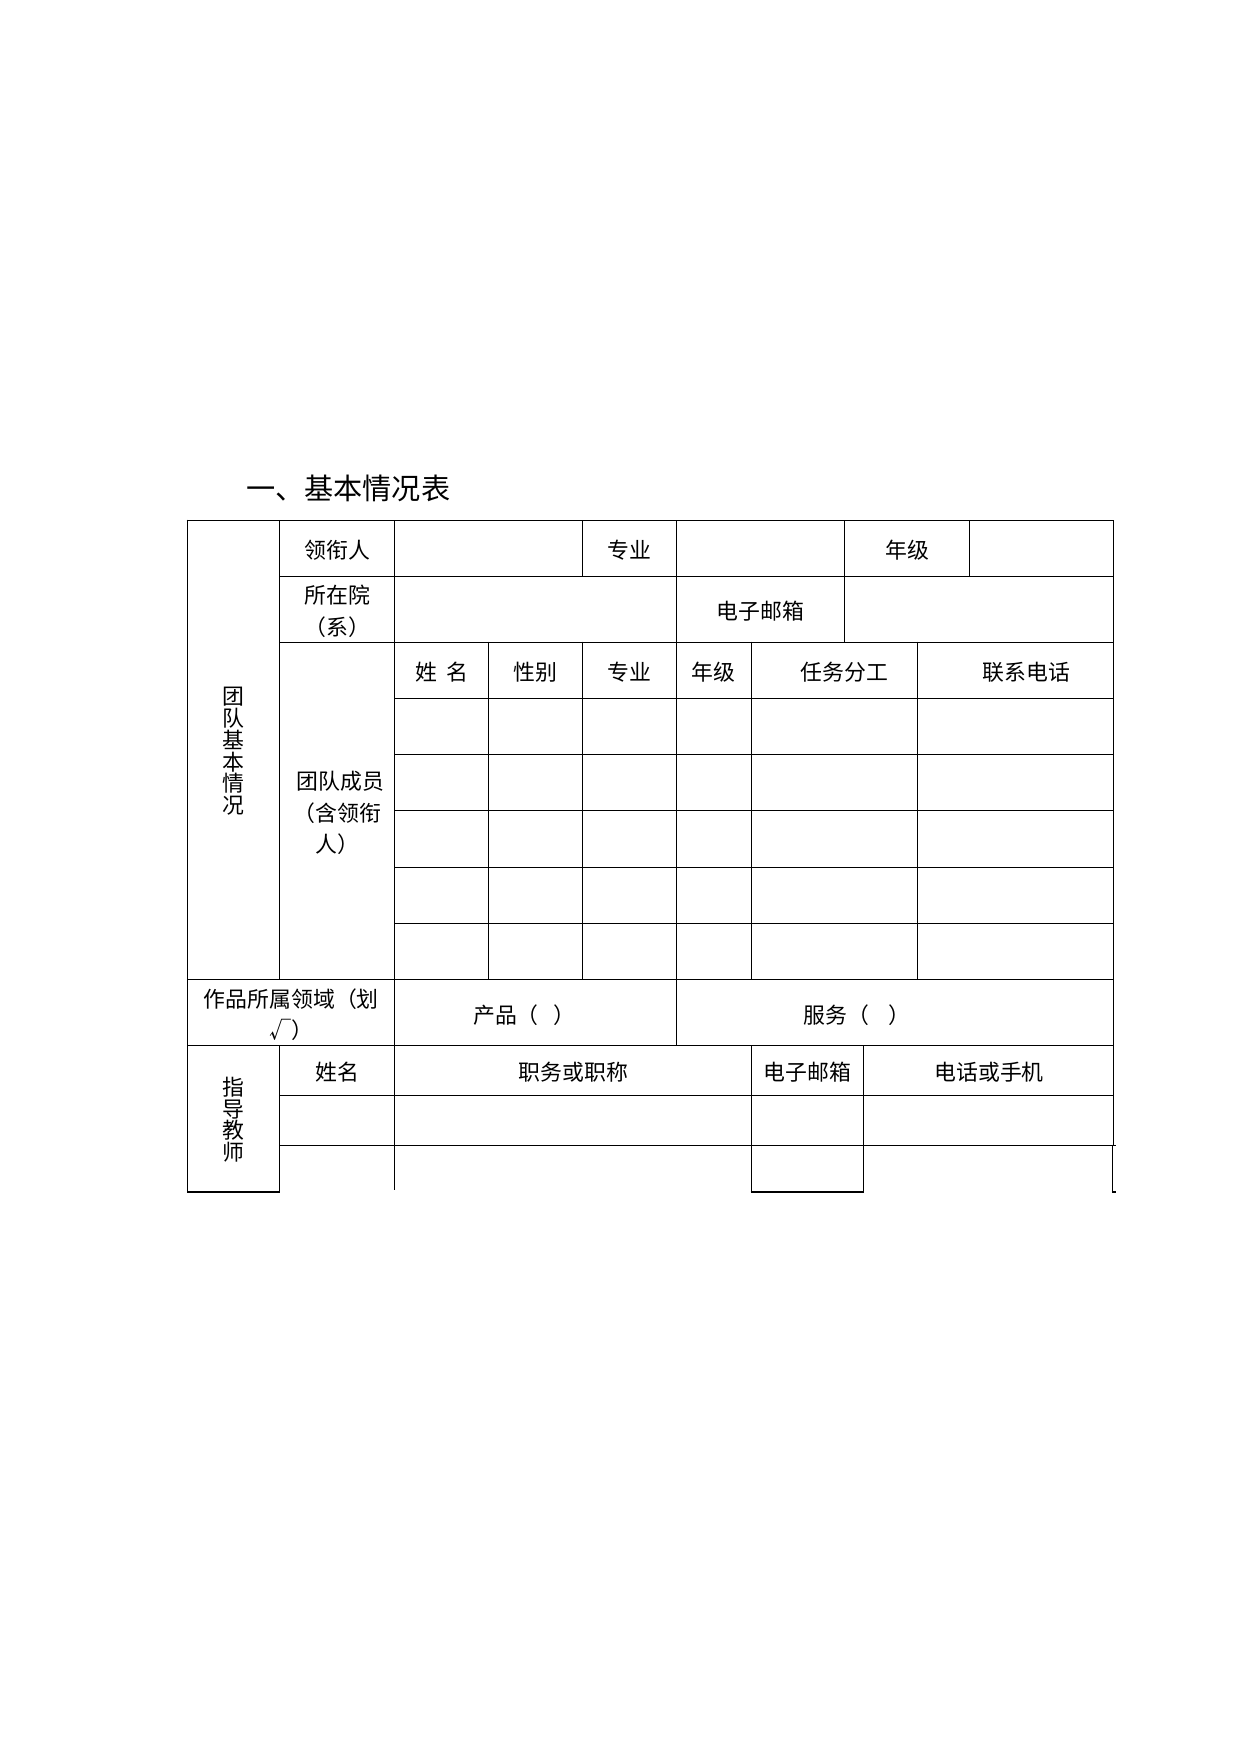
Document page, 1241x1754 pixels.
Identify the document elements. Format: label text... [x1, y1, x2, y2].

table_cell [395, 868, 488, 923]
table_cell 姓 名 [395, 643, 488, 698]
table_cell [752, 1096, 863, 1144]
table_cell [752, 699, 917, 754]
table_cell 年级 [677, 643, 751, 698]
table_cell [280, 1096, 394, 1144]
table_cell 联系电话 [918, 643, 1113, 698]
table_cell 团队成员（含领衔人） [280, 643, 394, 979]
table_cell [395, 1146, 751, 1191]
table_cell [489, 699, 582, 754]
table_cell [489, 811, 582, 867]
table_header [395, 521, 582, 576]
table_cell 作品所属领域（划√） [188, 980, 394, 1045]
table_cell [583, 811, 676, 867]
table_cell [752, 755, 917, 810]
table_cell [752, 924, 917, 979]
table_cell [918, 924, 1113, 979]
table_cell [845, 577, 1113, 642]
table_cell [677, 924, 751, 979]
table_cell 任务分工 [752, 643, 917, 698]
table_cell 专业 [583, 643, 676, 698]
table_cell [395, 811, 488, 867]
text 一、基本情况表 [187, 454, 1055, 519]
table_cell [395, 1096, 751, 1144]
table_header 团队基本情况 [188, 521, 279, 979]
table_cell [583, 755, 676, 810]
table_cell [752, 1146, 863, 1191]
table_cell [677, 868, 751, 923]
table_cell [918, 811, 1113, 867]
table_cell [583, 924, 676, 979]
table_cell [918, 699, 1113, 754]
table_header 专业 [583, 521, 676, 576]
table_cell [583, 868, 676, 923]
table_cell 姓名 [280, 1046, 394, 1095]
table_cell [489, 924, 582, 979]
table_cell 所在院（系） [280, 577, 394, 642]
table_cell [395, 924, 488, 979]
table_header 领衔人 [280, 521, 394, 576]
table_cell 职务或职称 [395, 1046, 751, 1095]
table_cell [280, 1146, 395, 1191]
table_cell [677, 811, 751, 867]
table_cell [918, 755, 1113, 810]
table_cell [864, 1146, 1112, 1191]
table_cell 电子邮箱 [752, 1046, 863, 1095]
table_cell [752, 868, 917, 923]
table_cell [752, 811, 917, 867]
table_cell 指导教师 [188, 1046, 279, 1191]
table_cell 电子邮箱 [677, 577, 844, 642]
table_header 年级 [845, 521, 969, 576]
table_cell [489, 868, 582, 923]
table_header [677, 521, 844, 576]
table_cell [489, 755, 582, 810]
table_cell [677, 699, 751, 754]
table_cell [677, 755, 751, 810]
table_cell 性别 [489, 643, 582, 698]
table_cell [395, 577, 676, 642]
table_header [970, 521, 1113, 576]
table_cell [395, 755, 488, 810]
table_cell 产品（ ） [395, 980, 676, 1045]
table_cell [864, 1096, 1113, 1144]
table_cell [395, 699, 488, 754]
table_cell [918, 868, 1113, 923]
table_cell 服务（ ） [677, 980, 1113, 1045]
table_cell 电话或手机 [864, 1046, 1113, 1095]
table_cell [583, 699, 676, 754]
